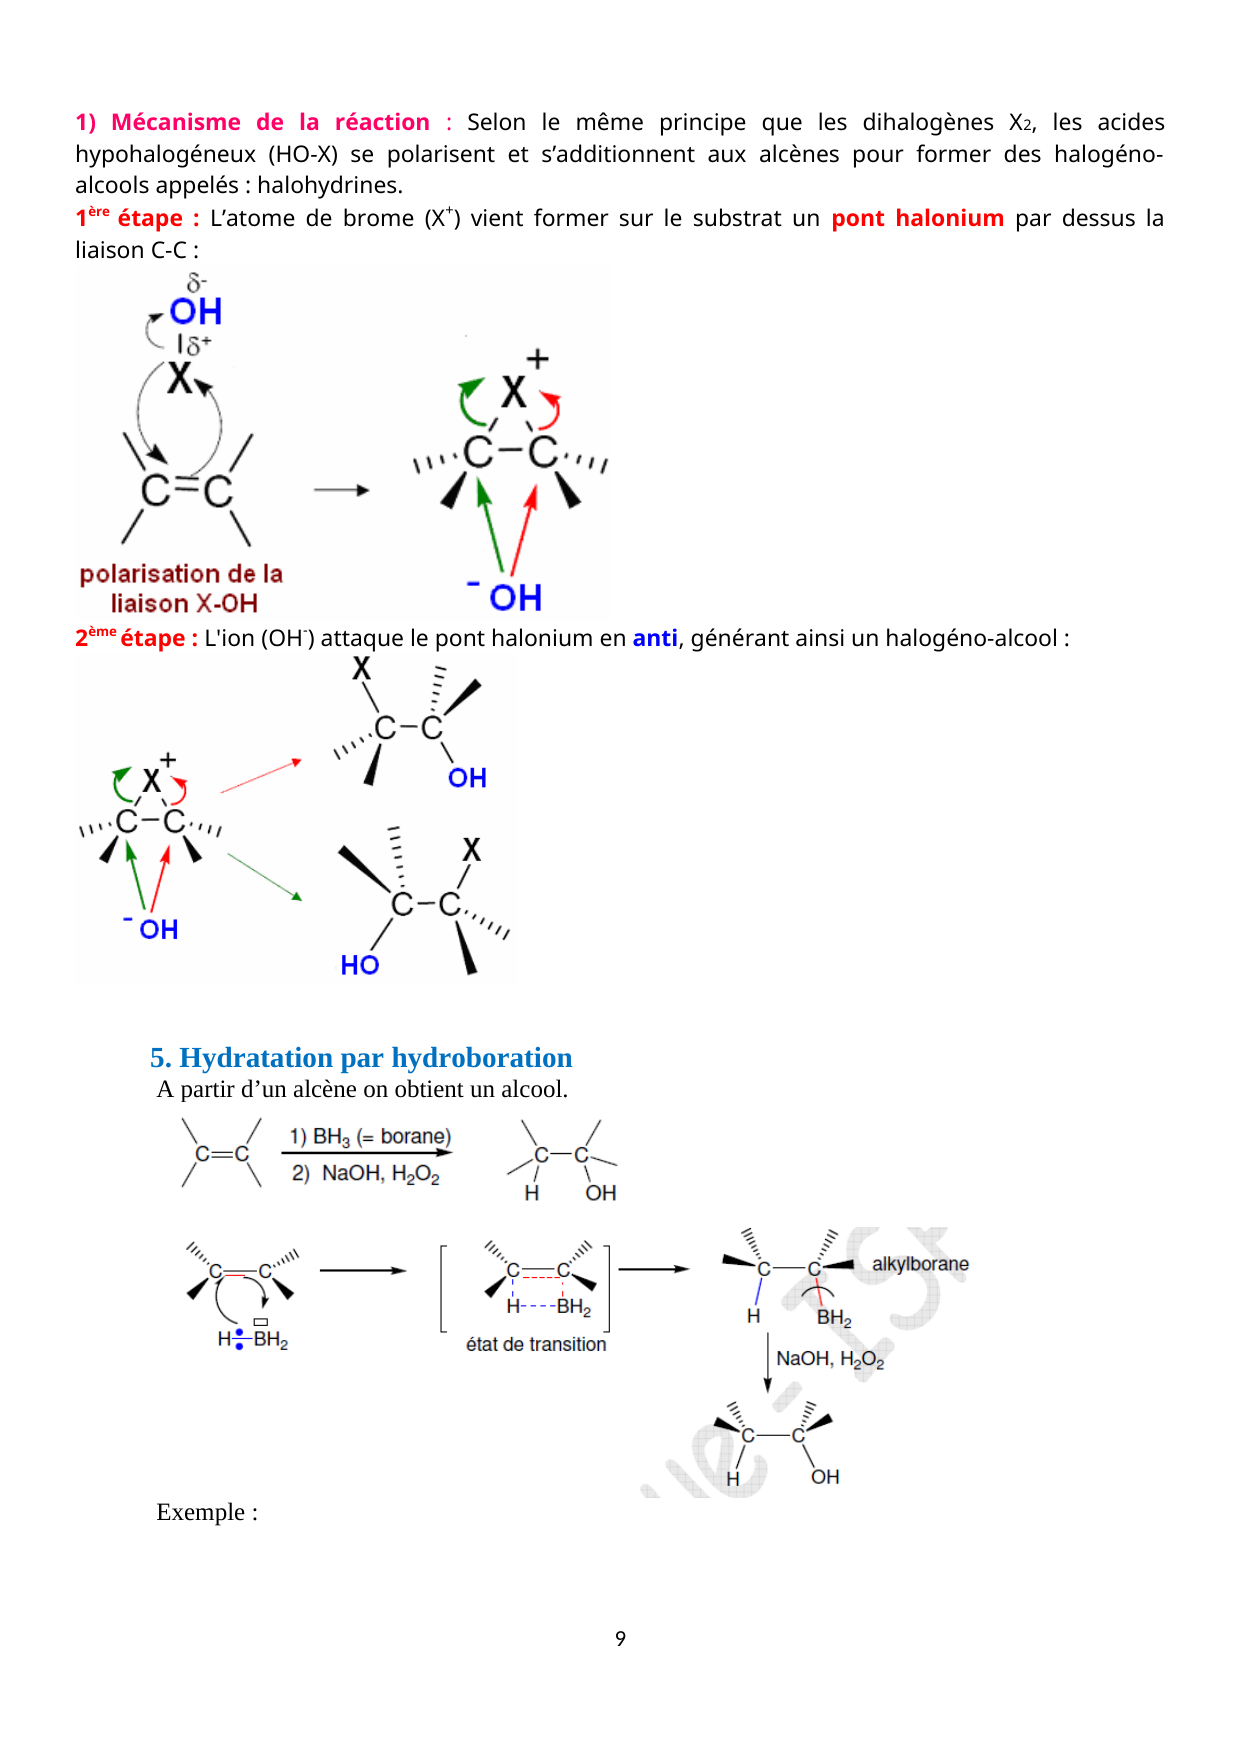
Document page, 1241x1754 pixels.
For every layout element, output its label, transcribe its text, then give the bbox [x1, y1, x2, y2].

text 2ème étape : L'ion (OH-) attaque le pont halonium en anti, générant ainsi un halogéno-alcool : [75, 620, 1165, 654]
text A partir d’un alcène on obtient un alcool. [156, 1074, 1165, 1103]
text Exemple : [156, 1497, 1165, 1526]
list 5. Hydratation par hydroboration [150, 1041, 1165, 1074]
text 1ère étape : L’atome de brome (X+) vient former sur le substrat un pont halonium par dessus la liaison C-C : [75, 200, 1165, 265]
text 1) Mécanisme de la réaction : Selon le même principe que les dihalogènes X2, les acides hypohalogéneux (HO-X) se polarisent et s’additionnent aux alcènes pour former des halogéno-alcools appelés : halohydrines. [75, 106, 1165, 200]
